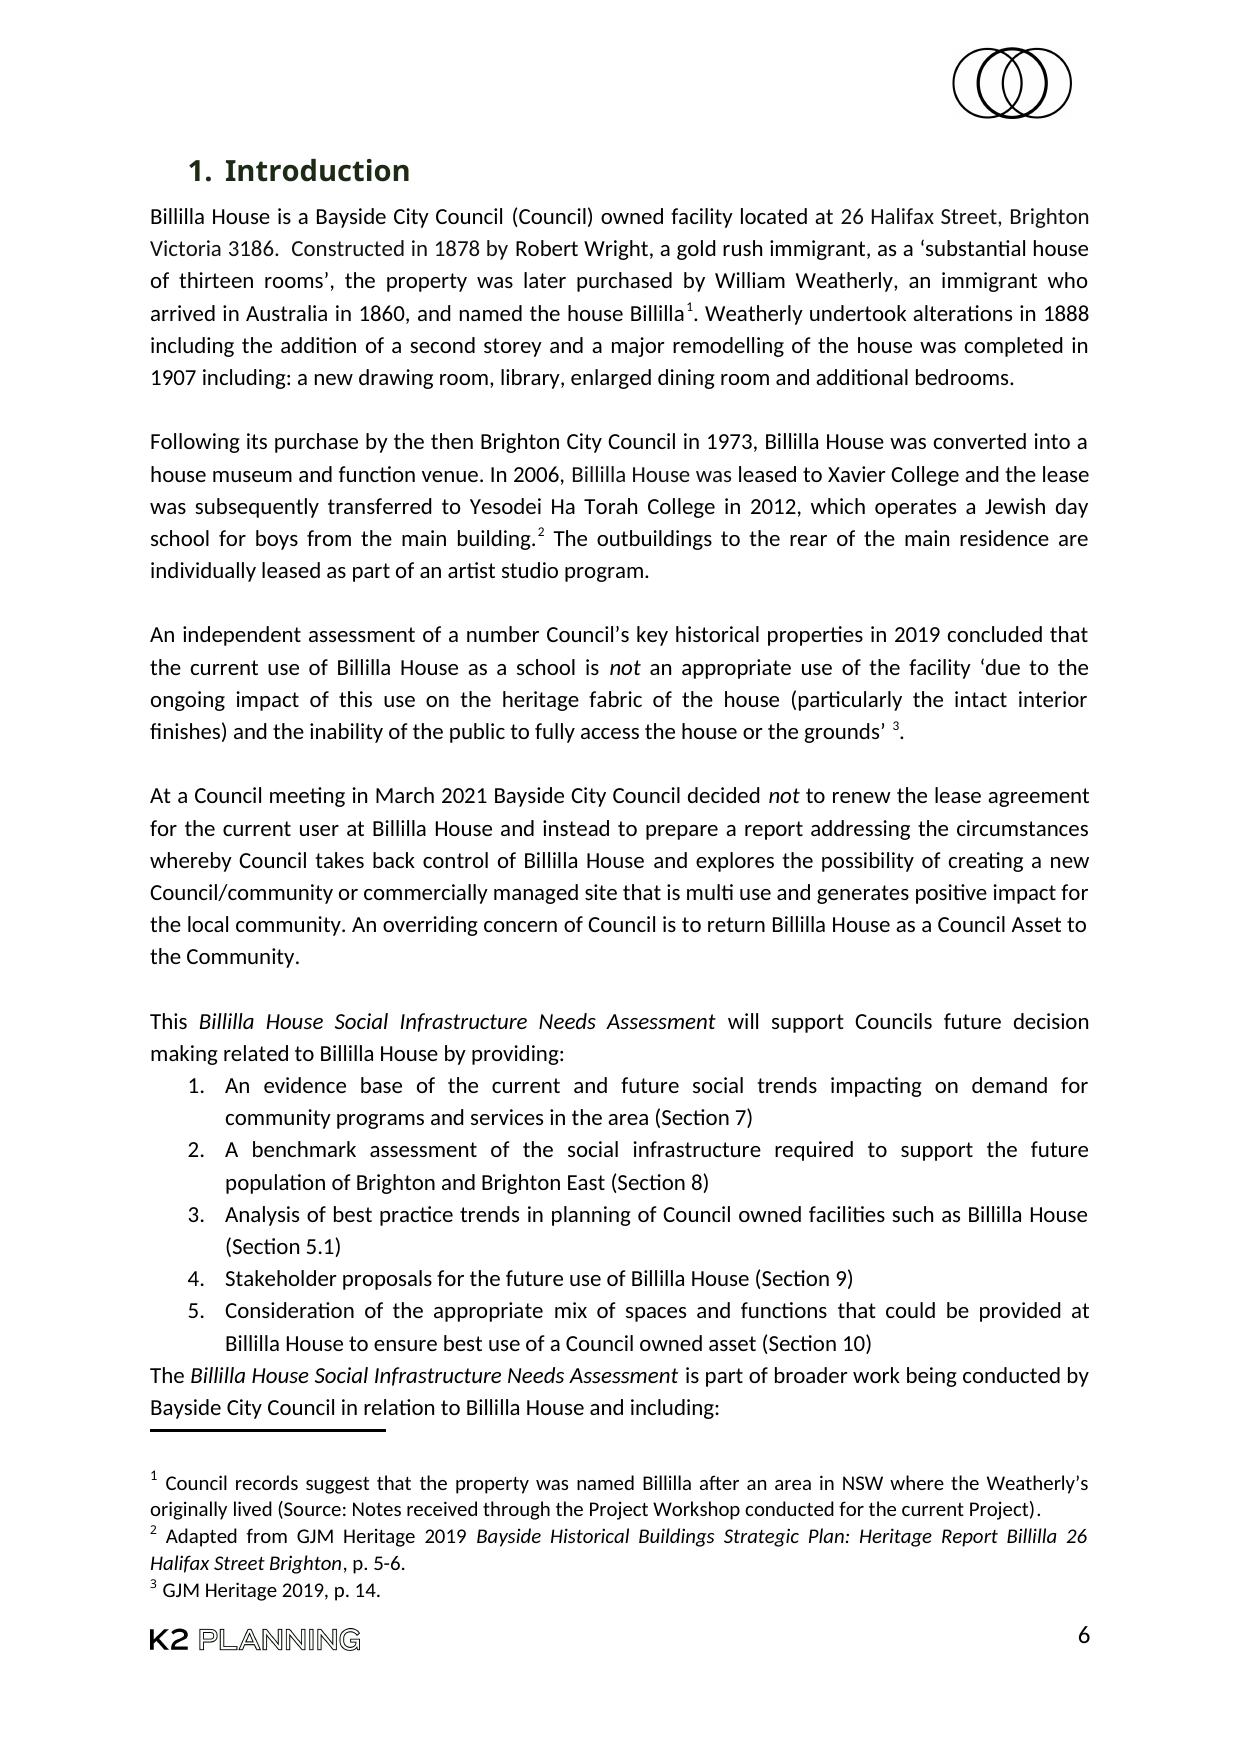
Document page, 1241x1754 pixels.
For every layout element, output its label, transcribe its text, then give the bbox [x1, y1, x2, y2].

text Following its purchase by the then Brighton City Council in 1973, Billilla House was converted into a house museum and function venue. In 2006, Billilla House was leased to Xavier College and the lease was subsequently transferred to Yesodei Ha Torah College in 2012, which operates a Jewish day school for boys from the main building. The outbuildings to the rear of the main residence are individually leased as part of an artist studio program. [150, 427, 1090, 584]
list An evidence base of the current and future social trends impacting on demand for community programs and services in the area (Section 7) [187, 1071, 1090, 1131]
list Analysis of best practice trends in planning of Council owned facilities such as Billilla House (Section 5.1) [187, 1200, 1090, 1260]
list A benchmark assessment of the social infrastructure required to support the future population of Brighton and Brighton East (Section 8) [187, 1136, 1090, 1196]
text At a Council meeting in March 2021 Bayside City Council decided not to renew the lease agreement for the current user at Billilla House and instead to prepare a report addressing the circumstances whereby Council takes back control of Billilla House and explores the possibility of creating a new Council/community or commercially managed site that is multi use and generates positive impact for the local community. An overriding concern of Council is to return Billilla House as a Council Asset to the Community. [150, 782, 1090, 971]
picture [150, 1628, 360, 1651]
text This Billilla House Social Infrastructure Needs Assessment will support Councils future decision making related to Billilla House by providing: [150, 1007, 1090, 1067]
text An independent assessment of a number Council’s key historical properties in 2019 concluded that the current use of Billilla House as a school is not an appropriate use of the facility ‘due to the ongoing impact of this use on the heritage fabric of the house (particularly the intact interior finishes) and the inability of the public to fully access the house or the grounds’ . [150, 621, 1090, 745]
text The Billilla House Social Infrastructure Needs Assessment is part of broader work being conducted by Bayside City Council in relation to Billilla House and including: [150, 1361, 1090, 1421]
list Stakeholder proposals for the future use of Billilla House (Section 9) [187, 1264, 1090, 1292]
subtitle Introduction [187, 150, 1090, 190]
picture [953, 48, 1072, 119]
text Billilla House is a Bayside City Council (Council) owned facility located at 26 Halifax Street, Brighton Victoria 3186. Constructed in 1878 by Robert Wright, a gold rush immigrant, as a ‘substantial house of thirteen rooms’, the property was later purchased by William Weatherly, an immigrant who arrived in Australia in 1860, and named the house Billilla. Weatherly undertook alterations in 1888 including the addition of a second storey and a major remodelling of the house was completed in 1907 including: a new drawing room, library, enlarged dining room and additional bedrooms. [150, 202, 1090, 391]
list Consideration of the appropriate mix of spaces and functions that could be provided at Billilla House to ensure best use of a Council owned asset (Section 10) [187, 1297, 1090, 1357]
